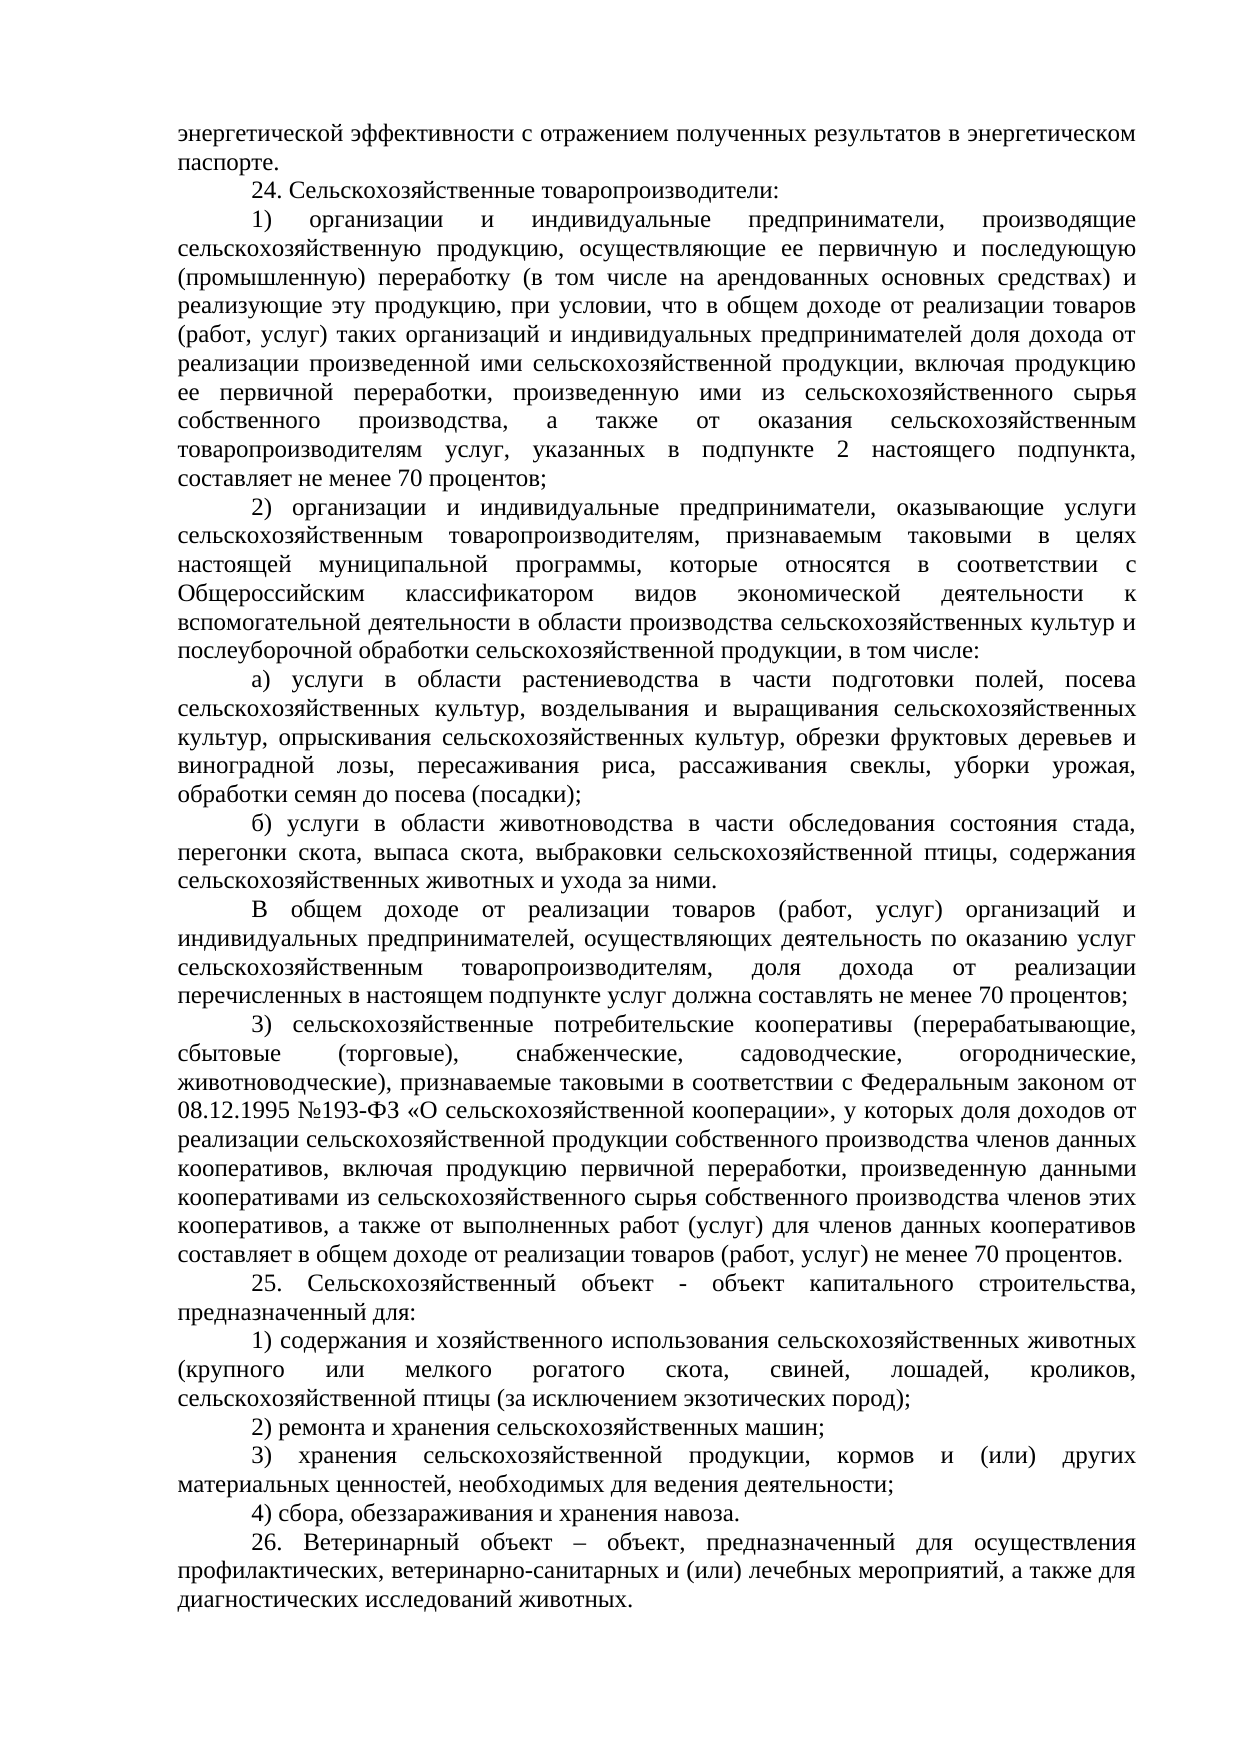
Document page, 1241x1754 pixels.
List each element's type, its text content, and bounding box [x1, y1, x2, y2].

text 2) ремонта и хранения сельскохозяйственных машин; [177, 1412, 1137, 1441]
text 26. Ветеринарный объект – объект, предназначенный для осуществления профилактических, ветеринарно-санитарных и (или) лечебных мероприятий, а также для диагностических исследований животных. [177, 1527, 1137, 1613]
text 1) организации и индивидуальные предприниматели, производящие сельскохозяйственную продукцию, осуществляющие ее первичную и последующую (промышленную) переработку (в том числе на арендованных основных средствах) и реализующие эту продукцию, при условии, что в общем доходе от реализации товаров (работ, услуг) таких организаций и индивидуальных предпринимателей доля дохода от реализации произведенной ими сельскохозяйственной продукции, включая продукцию ее первичной переработки, произведенную ими из сельскохозяйственного сырья собственного производства, а также от оказания сельскохозяйственным товаропроизводителям услуг, указанных в подпункте 2 настоящего подпункта, составляет не менее 70 процентов; [177, 204, 1137, 492]
text 3) сельскохозяйственные потребительские кооперативы (перерабатывающие, сбытовые (торговые), снабженческие, садоводческие, огороднические, животноводческие), признаваемые таковыми в соответствии с Федеральным законом от 08.12.1995 №193-ФЗ «О сельскохозяйственной кооперации», у которых доля доходов от реализации сельскохозяйственной продукции собственного производства членов данных кооперативов, включая продукцию первичной переработки, произведенную данными кооперативами из сельскохозяйственного сырья собственного производства членов этих кооперативов, а также от выполненных работ (услуг) для членов данных кооперативов составляет в общем доходе от реализации товаров (работ, услуг) не менее 70 процентов. [177, 1009, 1137, 1268]
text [177, 118, 1137, 176]
text 24. Сельскохозяйственные товаропроизводители: [177, 176, 1137, 204]
text а) услуги в области растениеводства в части подготовки полей, посева сельскохозяйственных культур, возделывания и выращивания сельскохозяйственных культур, опрыскивания сельскохозяйственных культур, обрезки фруктовых деревьев и виноградной лозы, пересаживания риса, рассаживания свеклы, уборки урожая, обработки семян до посева (посадки); [177, 664, 1137, 808]
text 3) хранения сельскохозяйственной продукции, кормов и (или) других материальных ценностей, необходимых для ведения деятельности; [177, 1441, 1137, 1498]
text 2) организации и индивидуальные предприниматели, оказывающие услуги сельскохозяйственным товаропроизводителям, признаваемым таковыми в целях настоящей муниципальной программы, которые относятся в соответствии с Общероссийским классификатором видов экономической деятельности к вспомогательной деятельности в области производства сельскохозяйственных культур и послеуборочной обработки сельскохозяйственной продукции, в том числе: [177, 492, 1137, 664]
text 4) сбора, обеззараживания и хранения навоза. [177, 1498, 1137, 1527]
text 25. Сельскохозяйственный объект - объект капитального строительства, предназначенный для: [177, 1268, 1137, 1326]
text В общем доходе от реализации товаров (работ, услуг) организаций и индивидуальных предпринимателей, осуществляющих деятельность по оказанию услуг сельскохозяйственным товаропроизводителям, доля дохода от реализации перечисленных в настоящем подпункте услуг должна составлять не менее 70 процентов; [177, 894, 1137, 1009]
text б) услуги в области животноводства в части обследования состояния стада, перегонки скота, выпаса скота, выбраковки сельскохозяйственной птицы, содержания сельскохозяйственных животных и ухода за ними. [177, 808, 1137, 894]
text 1) содержания и хозяйственного использования сельскохозяйственных животных (крупного или мелкого рогатого скота, свиней, лошадей, кроликов, сельскохозяйственной птицы (за исключением экзотических пород); [177, 1326, 1137, 1412]
